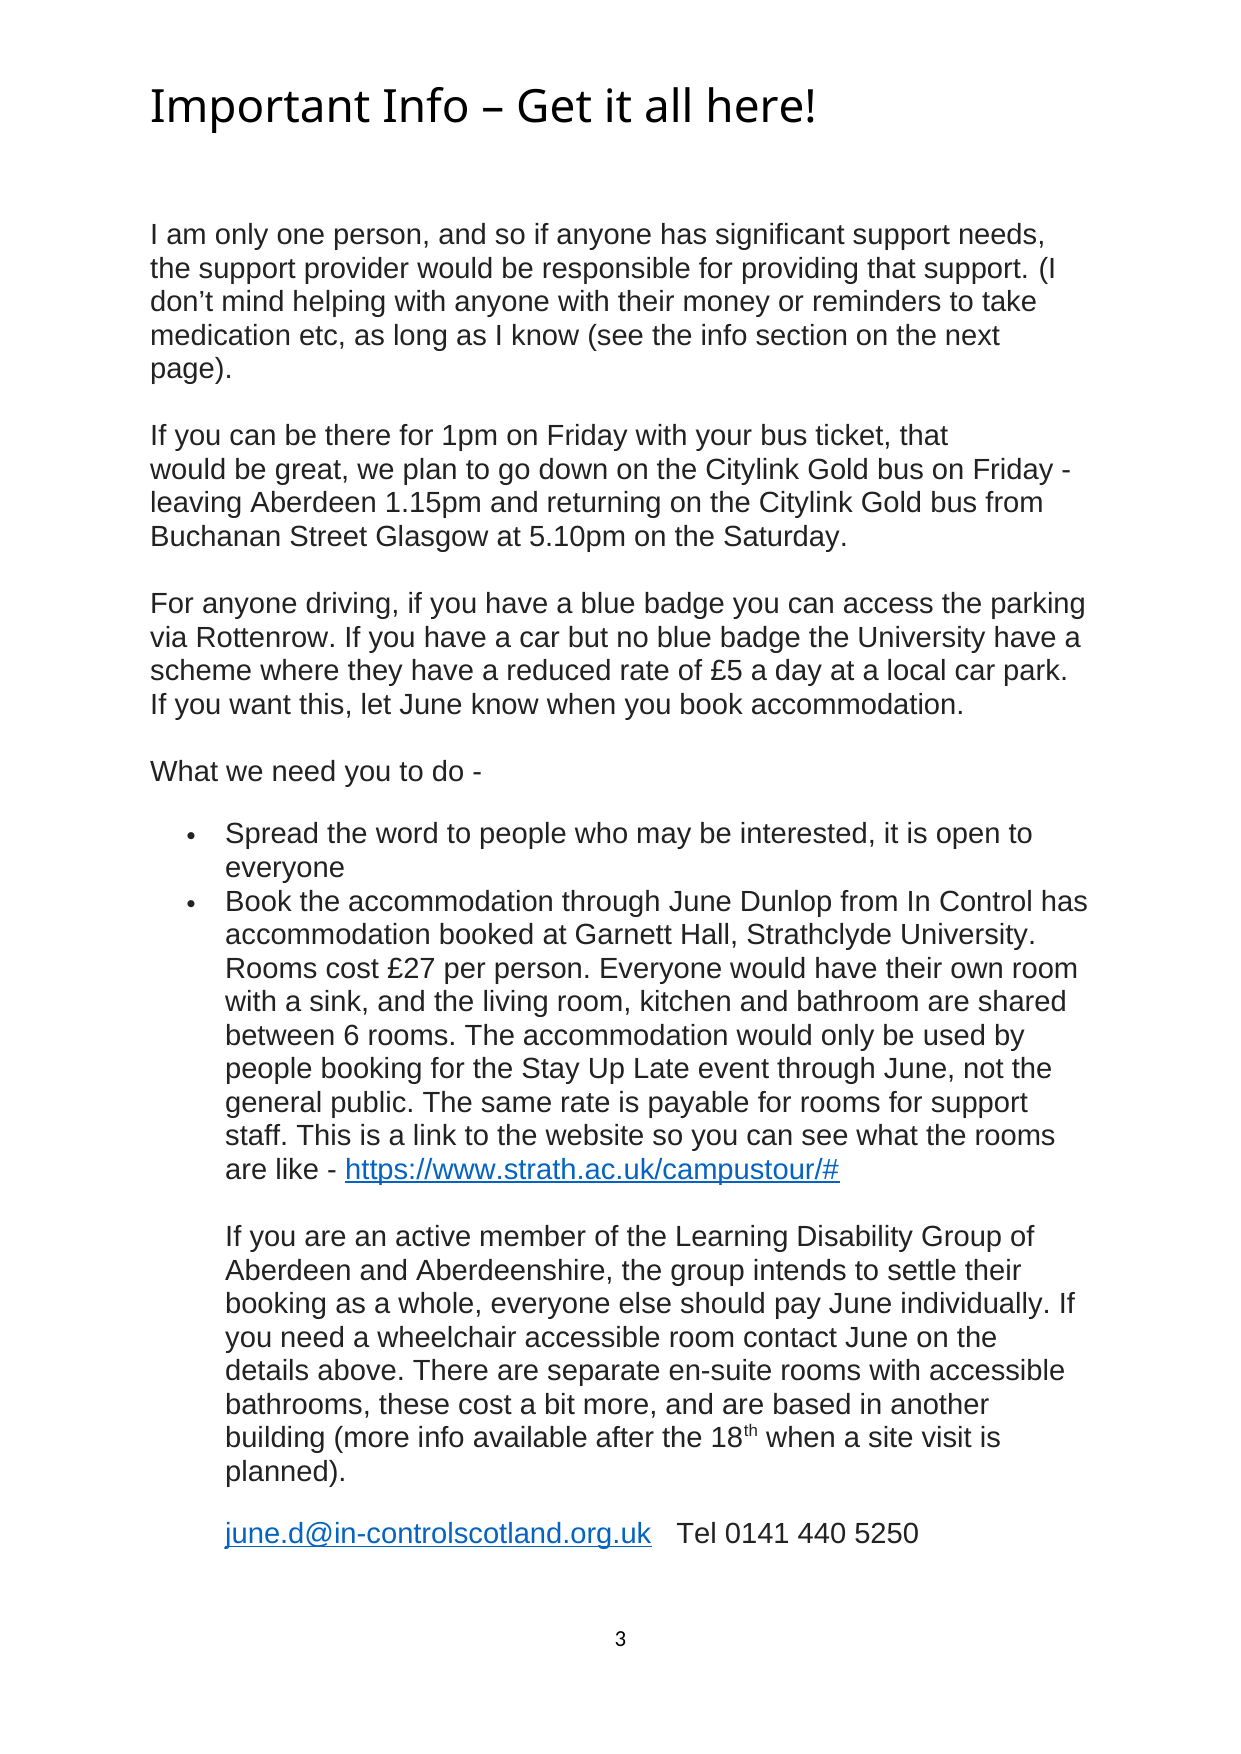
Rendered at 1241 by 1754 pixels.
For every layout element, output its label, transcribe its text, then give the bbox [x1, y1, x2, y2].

text What we need you to do - [150, 754, 1090, 787]
list Spread the word to people who may be interested, it is open to everyone [187, 816, 1090, 883]
text For anyone driving, if you have a blue badge you can access the parking via Rottenrow. If you have a car but no blue badge the University have a scheme where they have a reduced rate of £5 a day at a local car park. If you want this, let June know when you book accommodation. [150, 586, 1090, 720]
text would be great, we plan to go down on the Citylink Gold bus on Friday - leaving Aberdeen 1.15pm and returning on the Citylink Gold bus from Buchanan Street Glasgow at 5.10pm on the Saturday. [150, 452, 1090, 552]
text june.d@in-controlscotland.org.uk Tel 0141 440 5250 [225, 1516, 1090, 1550]
list If you are an active member of the Learning Disability Group of Aberdeen and Aberdeenshire, the group intends to settle their booking as a whole, everyone else should pay June individually. If you need a wheelchair accessible room contact June on the details above. There are separate en-suite rooms with accessible bathrooms, these cost a bit more, and are based in another building (more info available after the 18th when a site visit is planned). [225, 1219, 1090, 1487]
text If you can be there for 1pm on Friday with your bus ticket, that [150, 418, 1090, 452]
text I am only one person, and so if anyone has significant support needs, the support provider would be responsible for providing that support. (I don’t mind helping with anyone with their money or reminders to take medication etc, as long as I know (see the info section on the next page). [150, 217, 1090, 385]
list Book the accommodation through June Dunlop from In Control has accommodation booked at Garnett Hall, Strathclyde University. Rooms cost £27 per person. Everyone would have their own room with a sink, and the living room, kitchen and bathroom are shared between 6 rooms. The accommodation would only be used by people booking for the Stay Up Late event through June, not the general public. The same rate is payable for rooms for support staff. This is a link to the website so you can see what the rooms are like - https://www.strath.ac.uk/campustour/# [187, 883, 1090, 1185]
